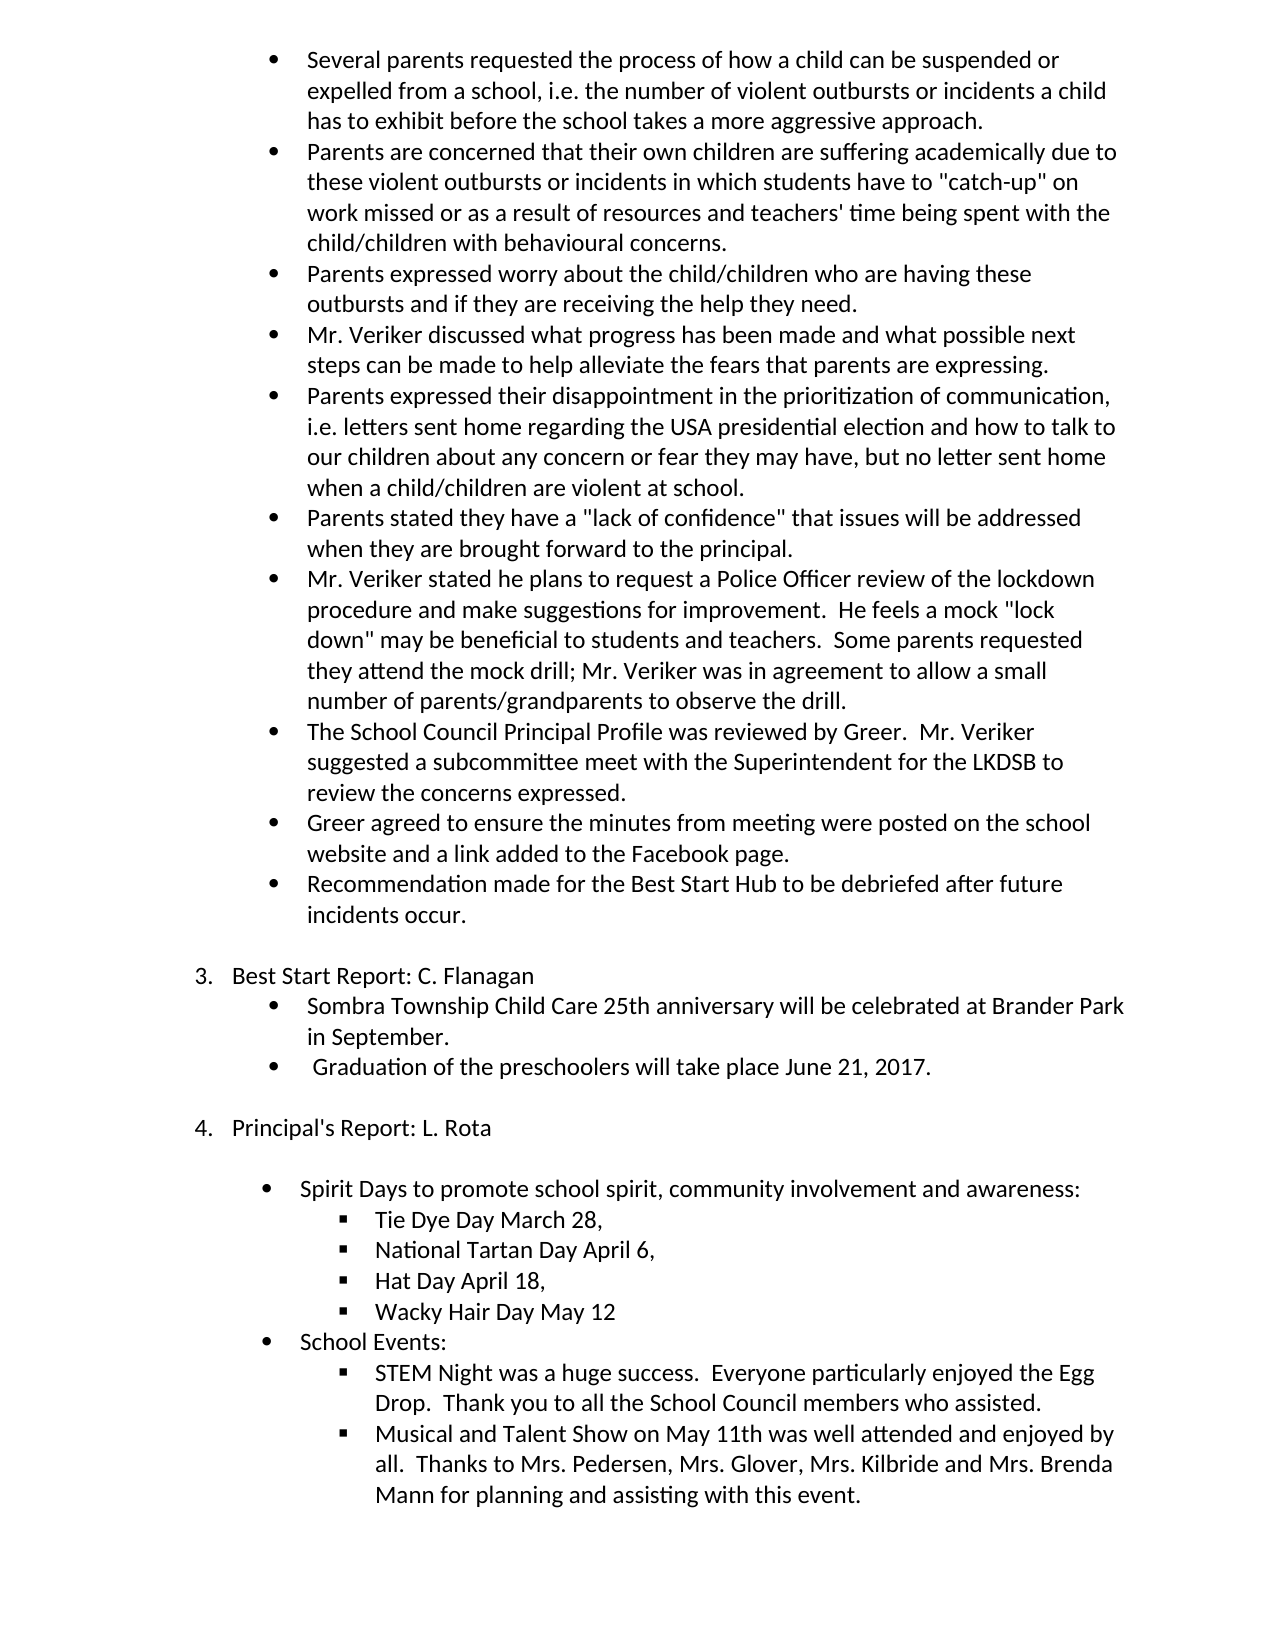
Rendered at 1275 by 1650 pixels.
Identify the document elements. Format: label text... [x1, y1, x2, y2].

list National Tartan Day April 6, [337, 1235, 1125, 1265]
list Several parents requested the process of how a child can be suspended or expelled from a school, i.e. the number of violent outbursts or incidents a child has to exhibit before the school takes a more aggressive approach. [269, 44, 1125, 136]
list Principal's Report: L. Rota [194, 1113, 1125, 1143]
list Sombra Township Child Care 25th anniversary will be celebrated at Brander Park in September. [269, 991, 1125, 1052]
list Greer agreed to ensure the minutes from meeting were posted on the school website and a link added to the Facebook page. [269, 807, 1125, 868]
list Tie Dye Day March 28, [337, 1204, 1125, 1235]
list Parents are concerned that their own children are suffering academically due to these violent outbursts or incidents in which students have to "catch-up" on work missed or as a result of resources and teachers' time being spent with the child/children with behavioural concerns. [269, 136, 1125, 258]
list Parents stated they have a "lack of confidence" that issues will be addressed when they are brought forward to the principal. [269, 502, 1125, 563]
list Wacky Hair Day May 12 [337, 1296, 1125, 1326]
list Mr. Veriker discussed what progress has been made and what possible next steps can be made to help alleviate the fears that parents are expressing. [269, 319, 1125, 380]
list Parents expressed their disappointment in the prioritization of communication, i.e. letters sent home regarding the USA presidential election and how to talk to our children about any concern or fear they may have, but no letter sent home when a child/children are violent at school. [269, 380, 1125, 502]
list Musical and Talent Show on May 11th was well attended and enjoyed by all. Thanks to Mrs. Pedersen, Mrs. Glover, Mrs. Kilbride and Mrs. Brenda Mann for planning and assisting with this event. [337, 1418, 1125, 1509]
list Graduation of the preschoolers will take place June 21, 2017. [269, 1052, 1125, 1082]
list The School Council Principal Profile was reviewed by Greer. Mr. Veriker suggested a subcommittee meet with the Superintendent for the LKDSB to review the concerns expressed. [269, 716, 1125, 807]
list STEM Night was a huge success. Everyone particularly enjoyed the Egg Drop. Thank you to all the School Council members who assisted. [337, 1357, 1125, 1418]
list Spirit Days to promote school spirit, community involvement and awareness: [262, 1174, 1125, 1204]
list Mr. Veriker stated he plans to request a Police Officer review of the lockdown procedure and make suggestions for improvement. He feels a mock "lock down" may be beneficial to students and teachers. Some parents requested they attend the mock drill; Mr. Veriker was in agreement to allow a small number of parents/grandparents to observe the drill. [269, 563, 1125, 716]
list Parents expressed worry about the child/children who are having these outbursts and if they are receiving the help they need. [269, 258, 1125, 319]
list Hat Day April 18, [337, 1265, 1125, 1296]
list Best Start Report: C. Flanagan [194, 960, 1125, 991]
list Recommendation made for the Best Start Hub to be debriefed after future incidents occur. [269, 868, 1125, 929]
list School Events: [262, 1326, 1125, 1357]
